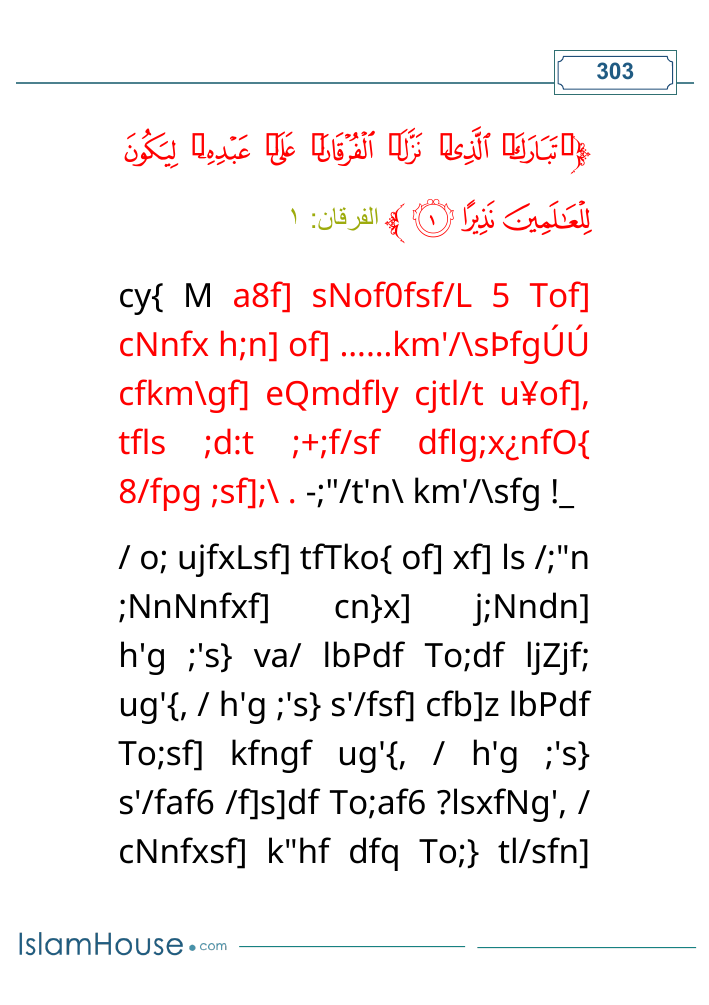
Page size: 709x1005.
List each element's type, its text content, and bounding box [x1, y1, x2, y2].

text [118, 534, 591, 873]
text ﭽ ﯔ ﯕ ﯖ ﯗ ﯘ ﯙ ﯚ ﯛ ﯜ ﯝ ﭼ الفرقان: ١ [118, 118, 591, 251]
text cy{ M a8f] sNof0fsf/L 5 Tof] cNnfx h;n] of] ……km'/\sÞfgÚÚ cfkm\gf] eQmdfly cjtl/t u¥of], tfls ;d:t ;+;f/sf dflg;x¿nfO{ 8/fpg ;sf];\ . -;"/t'n\ km'/\sfg !_ [118, 272, 591, 513]
picture [12, 928, 466, 961]
picture [471, 929, 697, 962]
